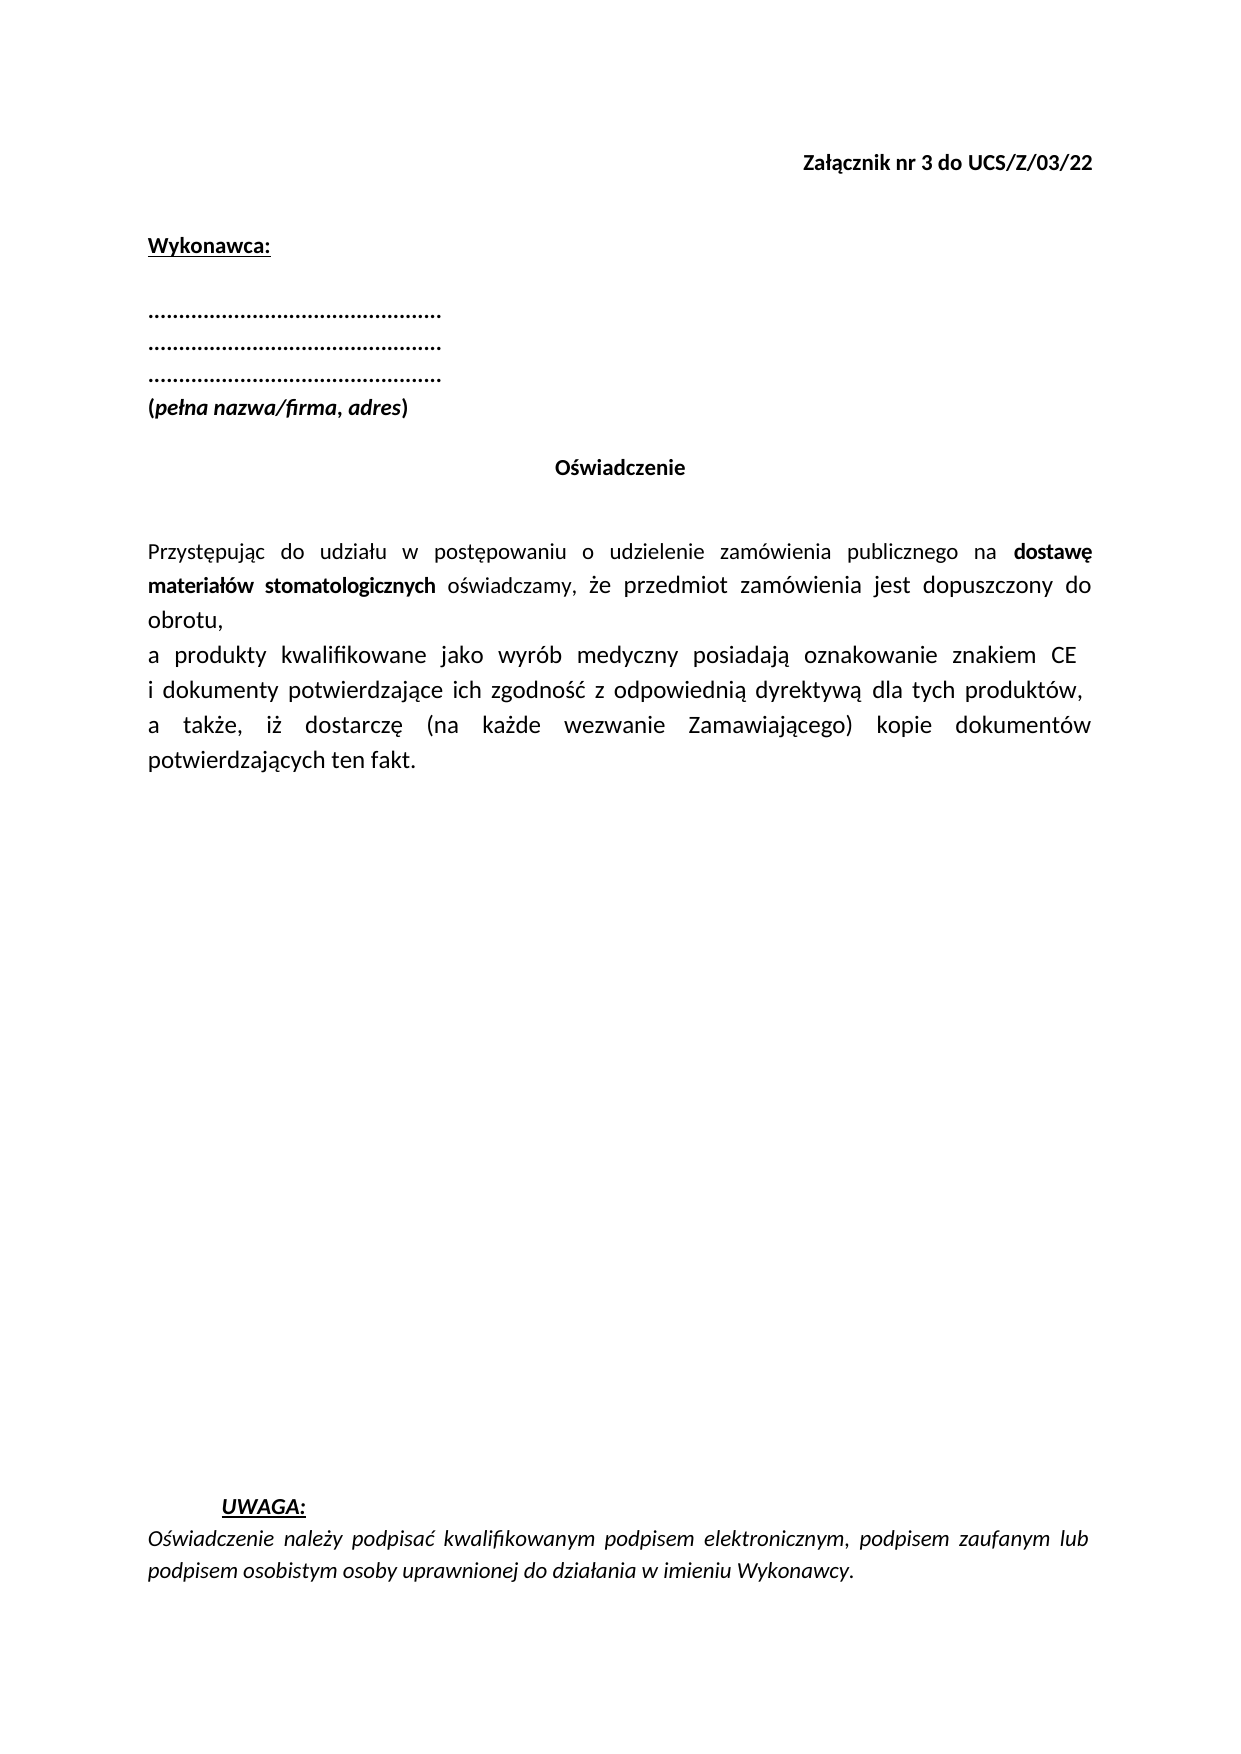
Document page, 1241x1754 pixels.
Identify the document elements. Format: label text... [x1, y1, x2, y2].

text Przystępując do udziału w postępowaniu o udzielenie zamówienia publicznego na dostawę materiałów stomatologicznych oświadczamy, że przedmiot zamówienia jest dopuszczony do obrotu, a produkty kwalifikowane jako wyrób medyczny posiadają oznakowanie znakiem CE i dokumenty potwierdzające ich zgodność z odpowiednią dyrektywą dla tych produktów, a także, iż dostarczę (na każde wezwanie Zamawiającego) kopie dokumentów potwierdzających ten fakt. [148, 537, 1093, 775]
text ................................................ [148, 296, 1093, 324]
text ................................................ [148, 328, 1093, 356]
text Załącznik nr 3 do UCS/Z/03/22 [148, 148, 1093, 176]
text Oświadczenie [148, 453, 1093, 481]
text Wykonawca: [148, 232, 1093, 260]
text ................................................ [148, 360, 1093, 388]
text Oświadczenie należy podpisać kwalifikowanym podpisem elektronicznym, podpisem zaufanym lub podpisem osobistym osoby uprawnionej do działania w imieniu Wykonawcy. [148, 1524, 1093, 1584]
text UWAGA: [148, 1492, 1093, 1520]
text (pełna nazwa/firma, adres) [148, 393, 1093, 421]
